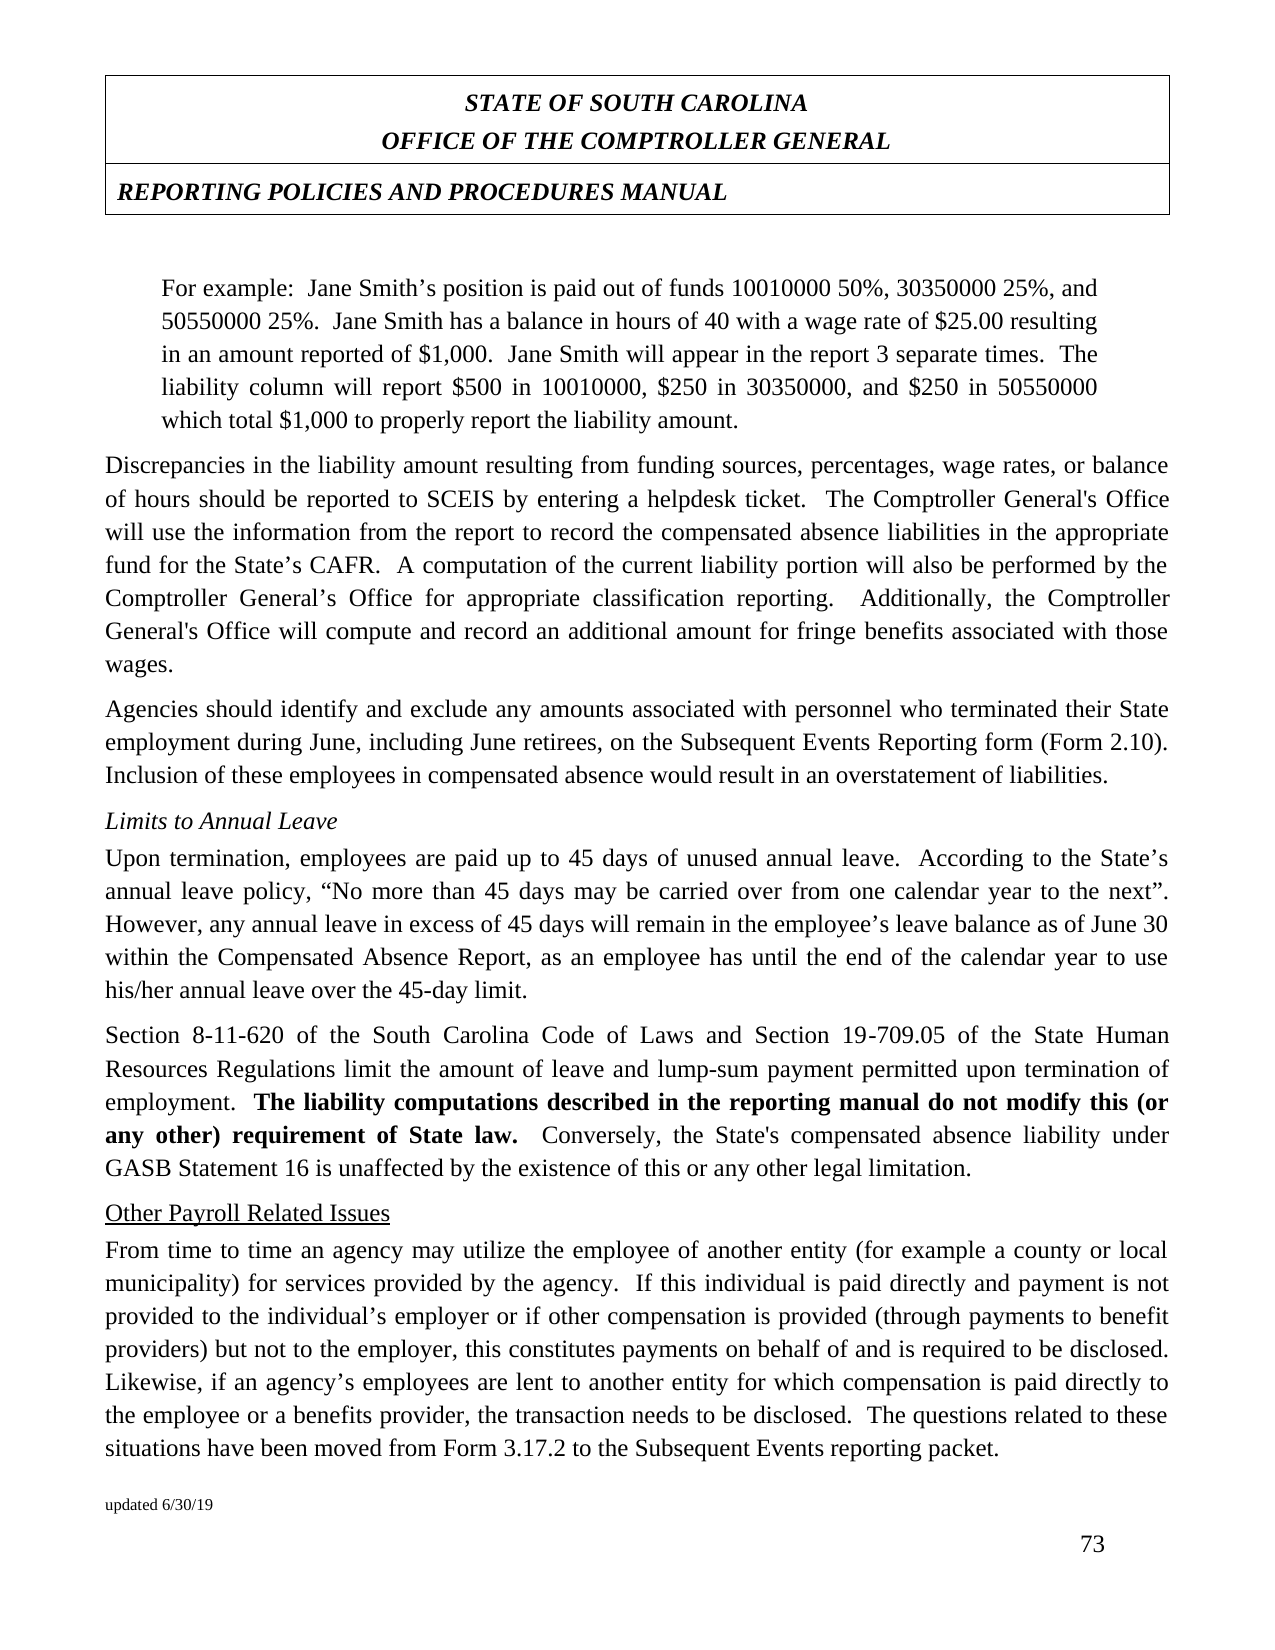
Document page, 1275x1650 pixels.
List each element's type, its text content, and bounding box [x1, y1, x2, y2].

text Agencies should identify and exclude any amounts associated with personnel who terminated their State employment during June, including June retirees, on the Subsequent Events Reporting form (Form 2.10). Inclusion of these employees in compensated absence would result in an overstatement of liabilities. [105, 694, 1170, 789]
text Upon termination, employees are paid up to 45 days of unused annual leave. According to the State’s annual leave policy, “No more than 45 days may be carried over from one calendar year to the next”. However, any annual leave in excess of 45 days will remain in the employee’s leave balance as of June 30 within the Compensated Absence Report, as an employee has until the end of the calendar year to use his/her annual leave over the 45-day limit. [105, 843, 1170, 1004]
text For example: Jane Smith’s position is paid out of funds 10010000 50%, 30350000 25%, and 50550000 25%. Jane Smith has a balance in hours of 40 with a wage rate of $25.00 resulting in an amount reported of $1,000. Jane Smith will appear in the report 3 separate times. The liability column will report $500 in 10010000, $250 in 30350000, and $250 in 50550000 which total $1,000 to properly report the liability amount. [161, 273, 1099, 434]
subtitle Limits to Annual Leave [105, 806, 1170, 834]
text From time to time an agency may utilize the employee of another entity (for example a county or local municipality) for services provided by the agency. If this individual is paid directly and payment is not provided to the individual’s employer or if other compensation is provided (through payments to benefit providers) but not to the employer, this constitutes payments on behalf of and is required to be disclosed. Likewise, if an agency’s employees are lent to another entity for which compensation is paid directly to the employee or a benefits provider, the transaction needs to be disclosed. The questions related to these situations have been moved from Form 3.17.2 to the Subsequent Events reporting packet. [105, 1235, 1170, 1462]
subtitle Other Payroll Related Issues [105, 1198, 1170, 1227]
text Section 8-11-620 of the South Carolina Code of Laws and Section 19-709.05 of the State Human Resources Regulations limit the amount of leave and lump-sum payment permitted upon termination of employment. The liability computations described in the reporting manual do not modify this (or any other) requirement of State law. Conversely, the State's compensated absence liability under GASB Statement 16 is unaffected by the existence of this or any other legal limitation. [105, 1021, 1170, 1181]
text Discrepancies in the liability amount resulting from funding sources, percentages, wage rates, or balance of hours should be reported to SCEIS by entering a helpdesk ticket. The Comptroller General's Office will use the information from the report to record the compensated absence liabilities in the appropriate fund for the State’s CAFR. A computation of the current liability portion will also be performed by the Comptroller General’s Office for appropriate classification reporting. Additionally, the Comptroller General's Office will compute and record an additional amount for fringe benefits associated with those wages. [105, 451, 1170, 677]
